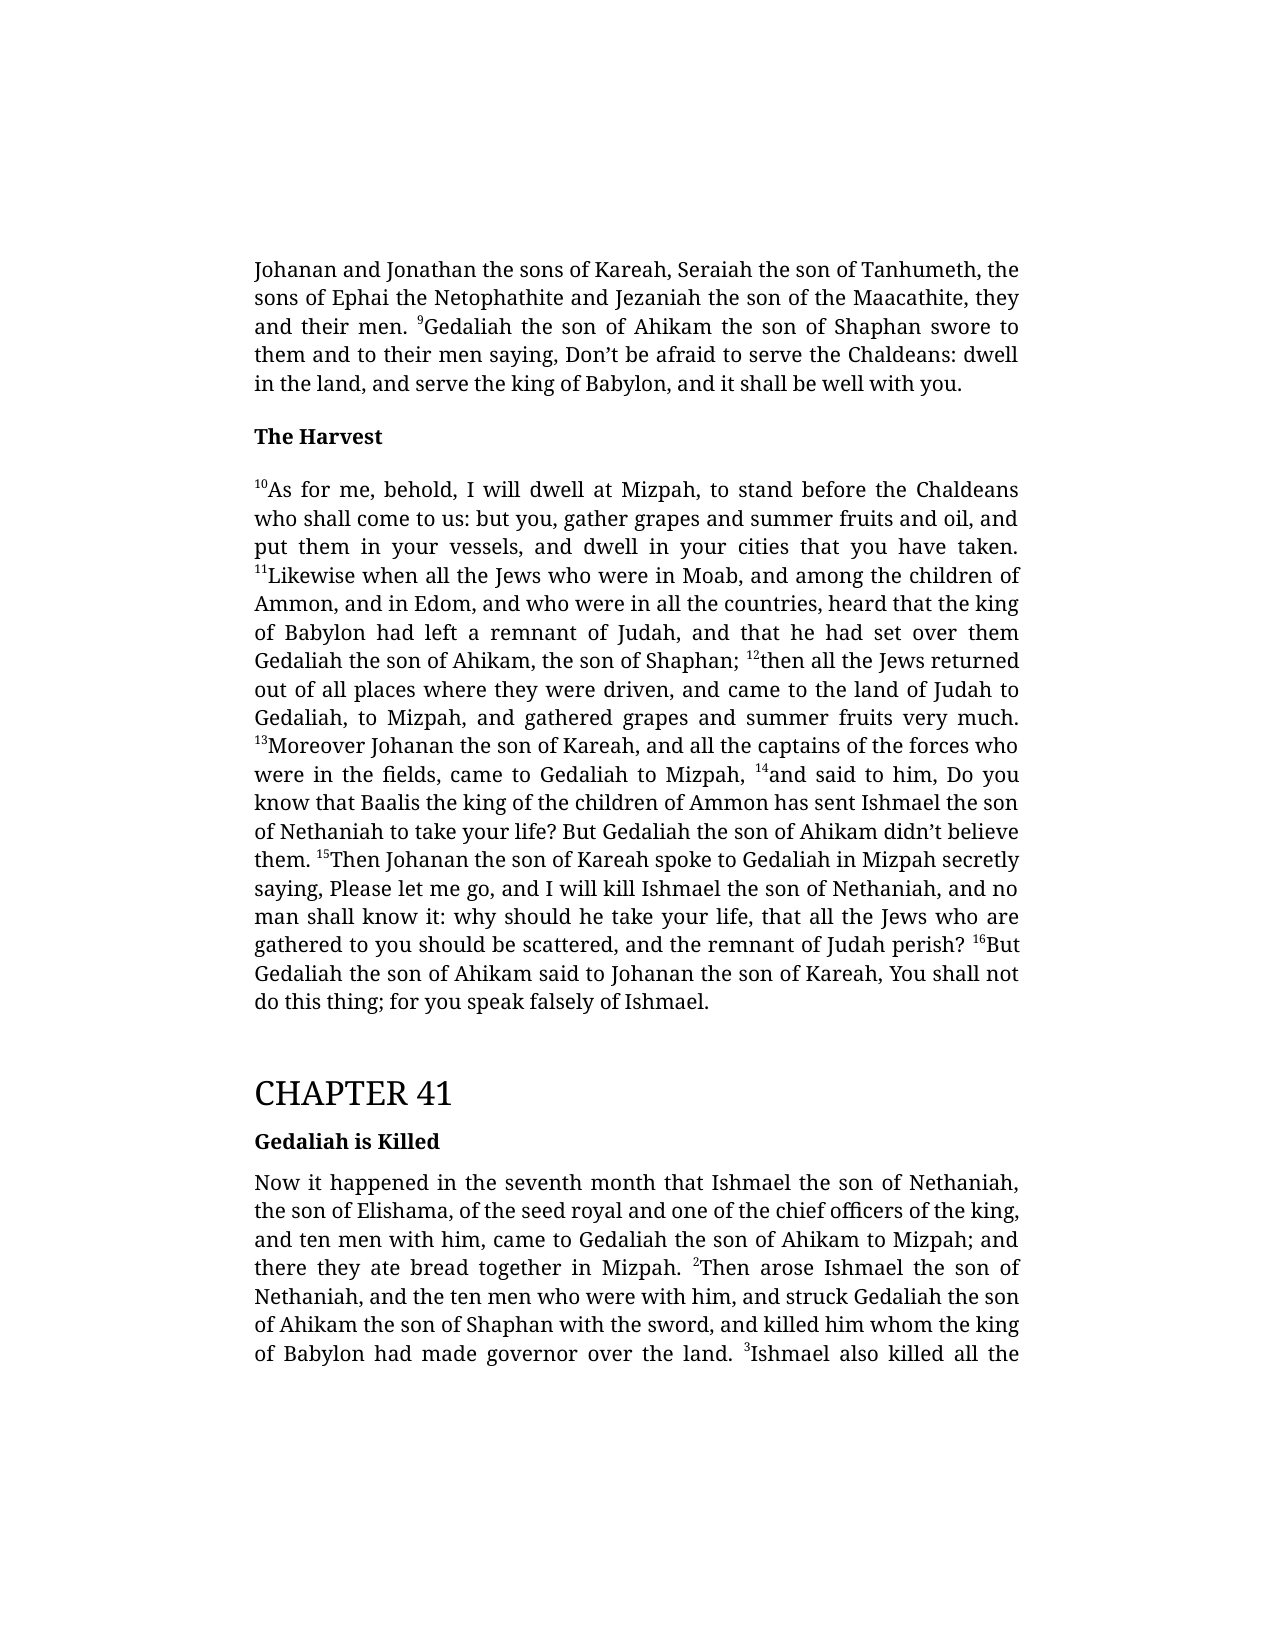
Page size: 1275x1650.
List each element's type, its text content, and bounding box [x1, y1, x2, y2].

text 10As for me, behold, I will dwell at Mizpah, to stand before the Chaldeans who shall come to us: but you, gather grapes and summer fruits and oil, and put them in your vessels, and dwell in your cities that you have taken. 11Likewise when all the Jews who were in Moab, and among the children of Ammon, and in Edom, and who were in all the countries, heard that the king of Babylon had left a remnant of Judah, and that he had set over them Gedaliah the son of Ahikam, the son of Shaphan; 12then all the Jews returned out of all places where they were driven, and came to the land of Judah to Gedaliah, to Mizpah, and gathered grapes and summer fruits very much. 13Moreover Johanan the son of Kareah, and all the captains of the forces who were in the fields, came to Gedaliah to Mizpah, 14and said to him, Do you know that Baalis the king of the children of Ammon has sent Ishmael the son of Nethaniah to take your life? But Gedaliah the son of Ahikam didn’t believe them. 15Then Johanan the son of Kareah spoke to Gedaliah in Mizpah secretly saying, Please let me go, and I will kill Ishmael the son of Nethaniah, and no man shall know it: why should he take your life, that all the Jews who are gathered to you should be scattered, and the remnant of Judah perish? 16But Gedaliah the son of Ahikam said to Johanan the son of Kareah, You shall not do this thing; for you speak falsely of Ishmael. [254, 476, 1020, 1016]
text CHAPTER 41 [254, 1069, 1020, 1115]
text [254, 255, 1020, 397]
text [254, 1168, 1020, 1367]
text Gedaliah is Killed [254, 1127, 1020, 1156]
text The Harvest [254, 422, 1020, 451]
